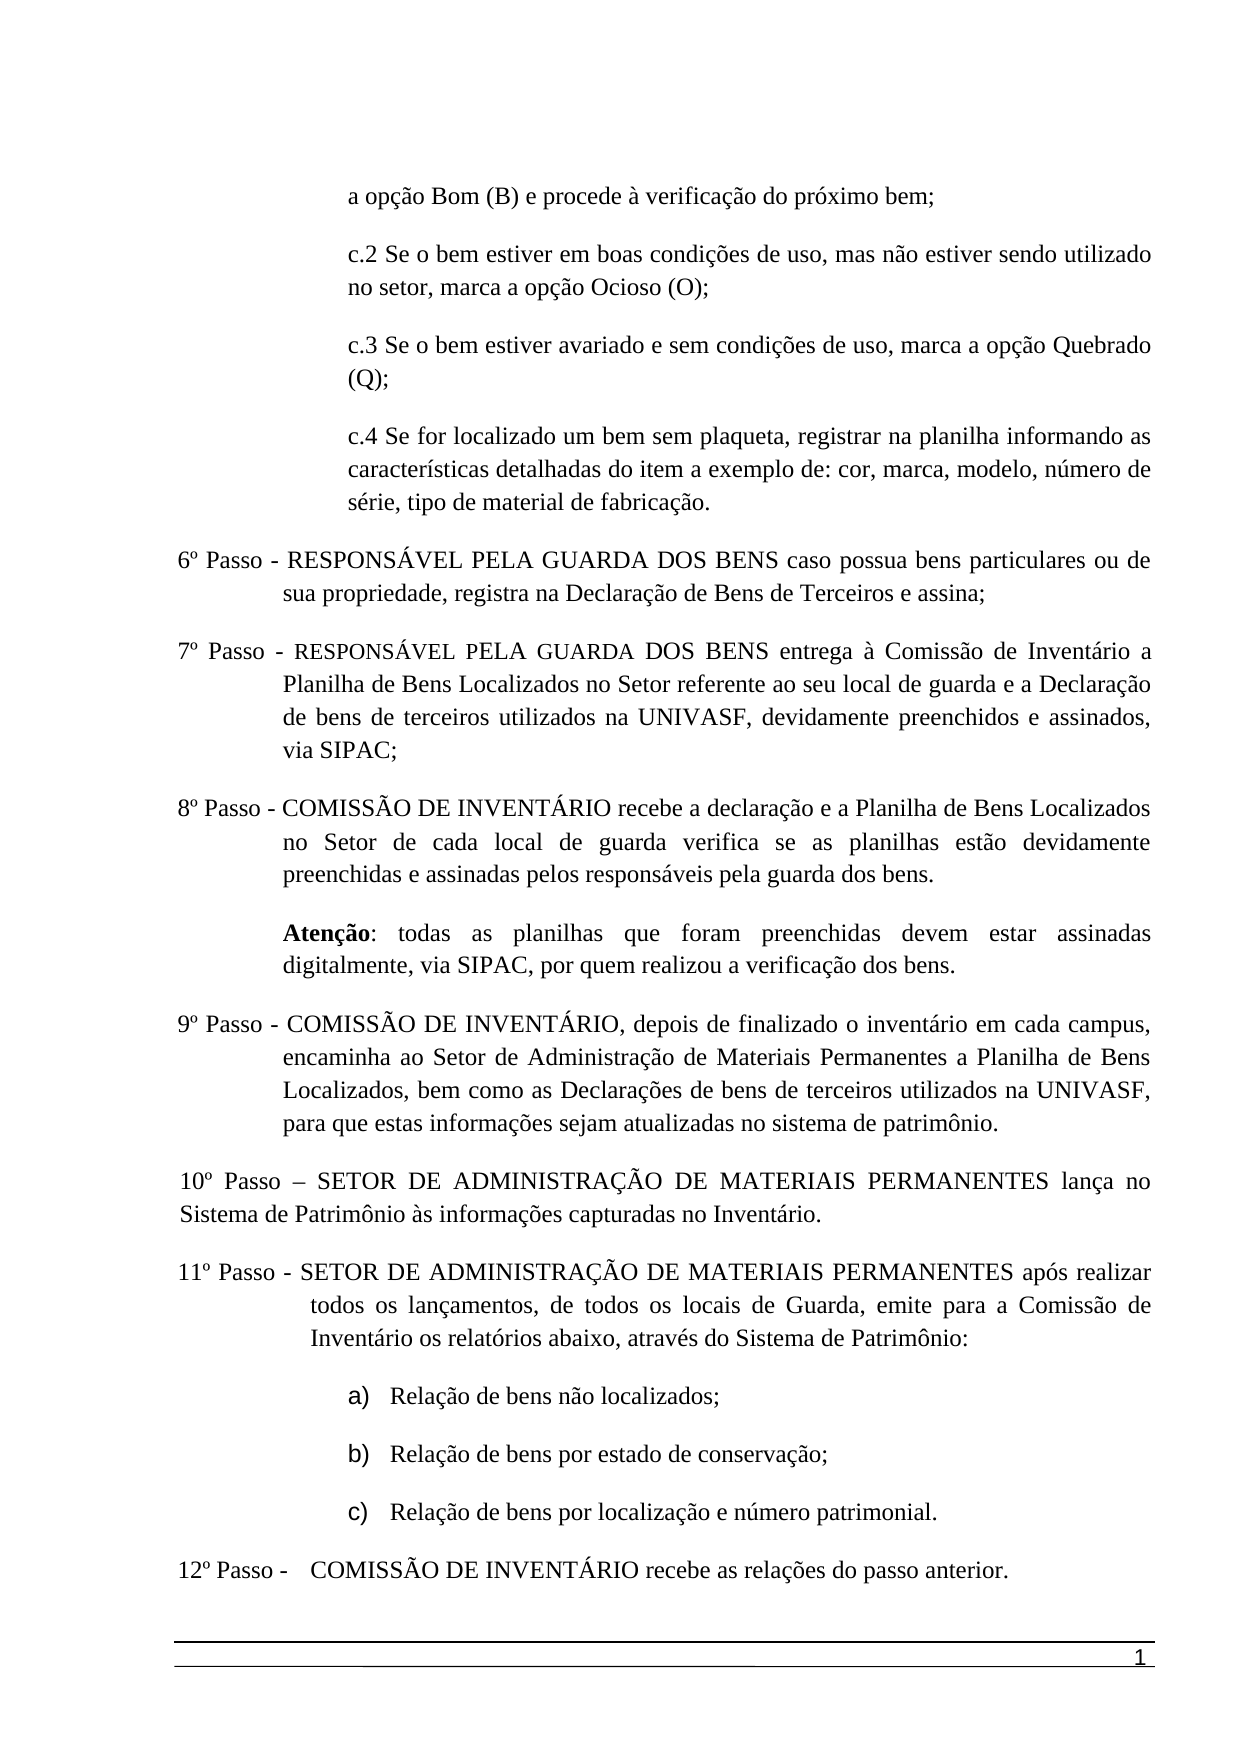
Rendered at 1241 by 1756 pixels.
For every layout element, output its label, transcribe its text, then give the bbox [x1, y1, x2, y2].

list c.4 Se for localizado um bem sem plaqueta, registrar na planilha informando as características detalhadas do item a exemplo de: cor, marca, modelo, número de série, tipo de material de fabricação. [348, 421, 1152, 516]
text 8º Passo - COMISSÃO DE INVENTÁRIO recebe a declaração e a Planilha de Bens Localizados no Setor de cada local de guarda verifica se as planilhas estão devidamente preenchidas e assinadas pelos responsáveis pela guarda dos bens. [177, 793, 1152, 888]
list Relação de bens por localização e número patrimonial. [215, 1497, 1171, 1526]
text 7º Passo - RESPONSÁVEL PELA GUARDA DOS BENS entrega à Comissão de Inventário a Planilha de Bens Localizados no Setor referente ao seu local de guarda e a Declaração de bens de terceiros utilizados na UNIVASF, devidamente preenchidos e assinados, via SIPAC; [177, 636, 1152, 764]
list Relação de bens não localizados; [215, 1381, 1171, 1410]
text 10º Passo – SETOR DE ADMINISTRAÇÃO DE MATERIAIS PERMANENTES lança no Sistema de Patrimônio às informações capturadas no Inventário. [179, 1166, 1152, 1227]
text 6º Passo - RESPONSÁVEL PELA GUARDA DOS BENS caso possua bens particulares ou de sua propriedade, registra na Declaração de Bens de Terceiros e assina; [177, 545, 1152, 607]
text 12º Passo - COMISSÃO DE INVENTÁRIO recebe as relações do passo anterior. [177, 1555, 1152, 1584]
list Relação de bens por estado de conservação; [215, 1439, 1171, 1468]
text 11º Passo - SETOR DE ADMINISTRAÇÃO DE MATERIAIS PERMANENTES após realizar todos os lançamentos, de todos os locais de Guarda, emite para a Comissão de Inventário os relatórios abaixo, através do Sistema de Patrimônio: [177, 1257, 1152, 1352]
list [348, 181, 1152, 210]
text Atenção: todas as planilhas que foram preenchidas devem estar assinadas digitalmente, via SIPAC, por quem realizou a verificação dos bens. [283, 918, 1152, 979]
text 9º Passo - COMISSÃO DE INVENTÁRIO, depois de finalizado o inventário em cada campus, encaminha ao Setor de Administração de Materiais Permanentes a Planilha de Bens Localizados, bem como as Declarações de bens de terceiros utilizados na UNIVASF, para que estas informações sejam atualizadas no sistema de patrimônio. [177, 1009, 1152, 1136]
list c.2 Se o bem estiver em boas condições de uso, mas não estiver sendo utilizado no setor, marca a opção Ocioso (O); [348, 239, 1152, 301]
list c.3 Se o bem estiver avariado e sem condições de uso, marca a opção Quebrado (Q); [348, 330, 1152, 392]
